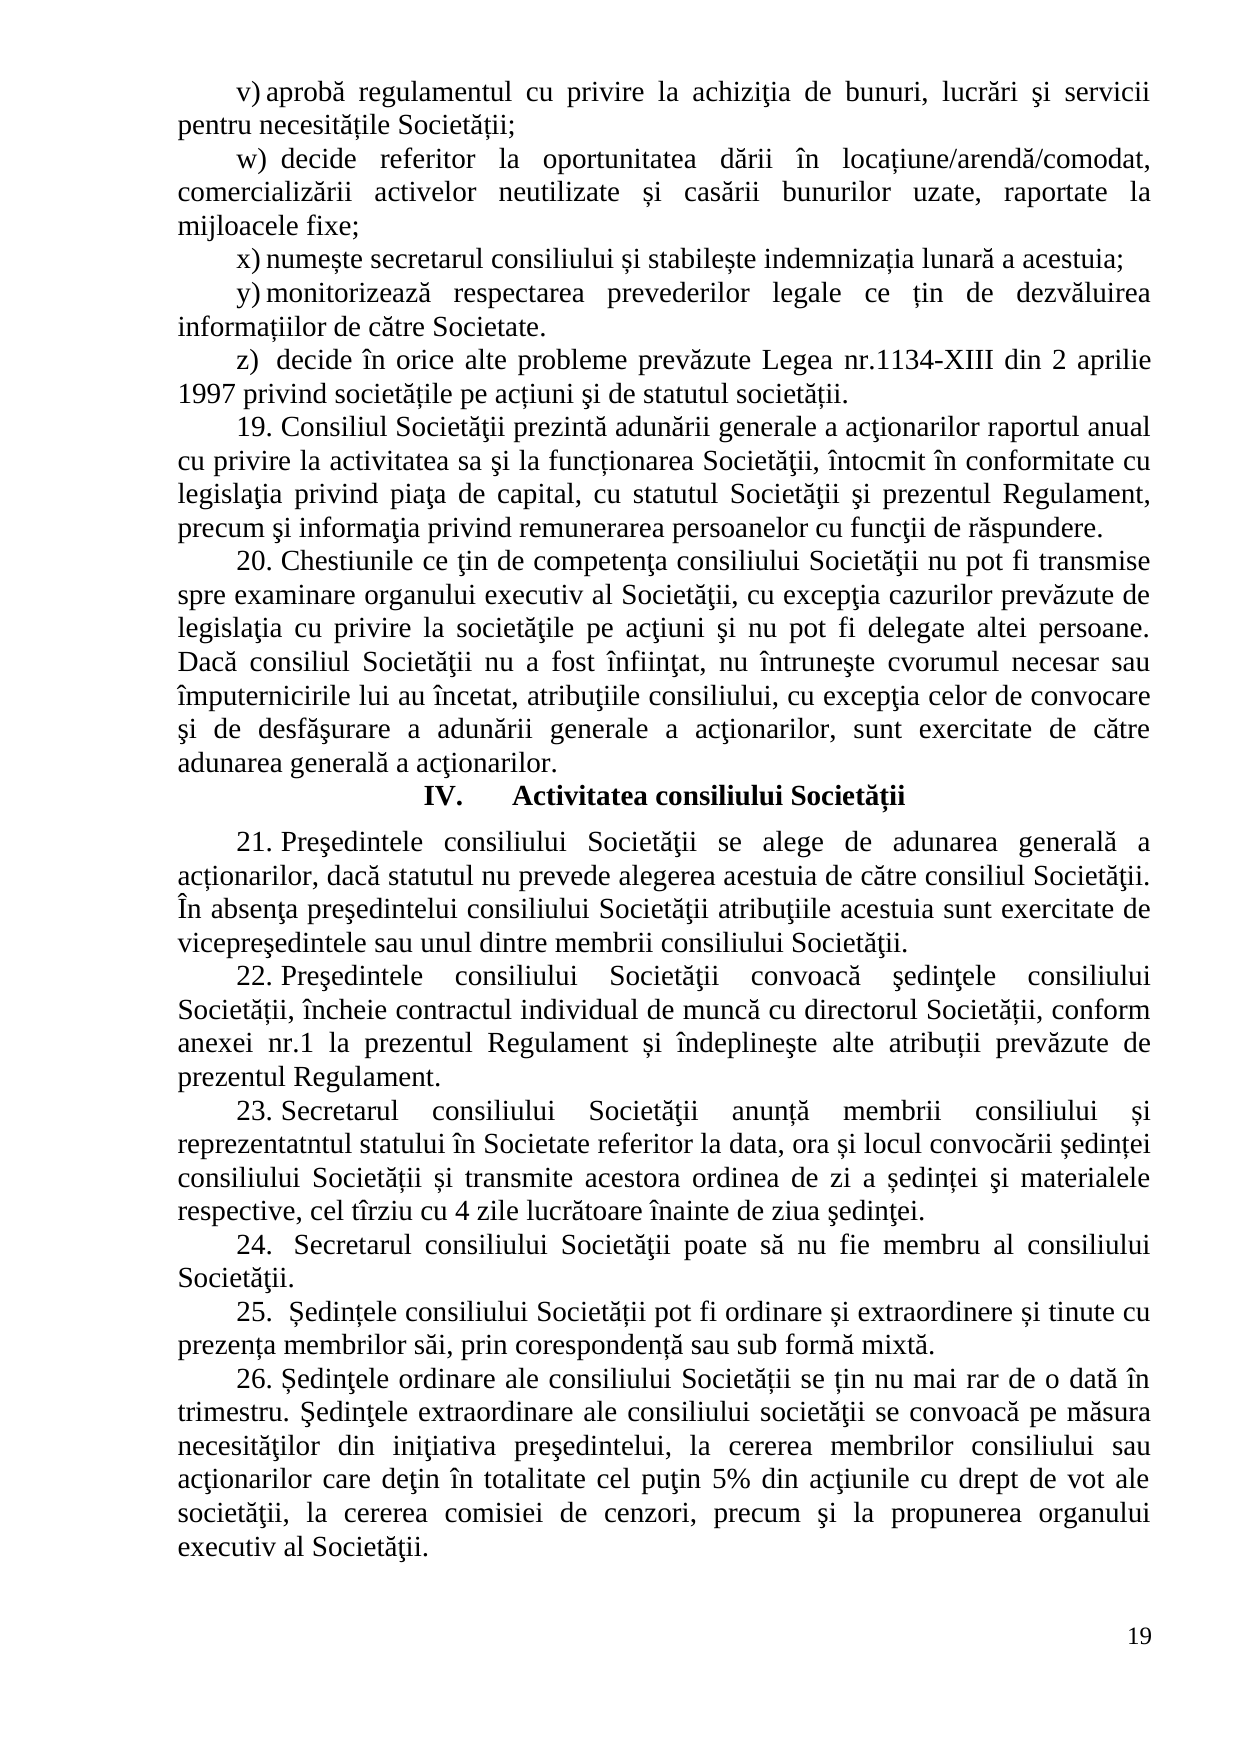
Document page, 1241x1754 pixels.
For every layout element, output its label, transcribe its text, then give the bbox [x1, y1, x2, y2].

list aprobă regulamentul cu privire la achiziţia de bunuri, lucrări şi servicii pentru necesitățile Societății; [177, 74, 1152, 141]
list monitorizează respectarea prevederilor legale ce țin de dezvăluirea informațiilor de către Societate. [177, 275, 1152, 342]
list Secretarul consiliului Societăţii poate să nu fie membru al consiliului Societăţii. [177, 1227, 1152, 1294]
list decide referitor la oportunitatea dării în locațiune/arendă/comodat, comercializării activelor neutilizate și casării bunurilor uzate, raportate la mijloacele fixe; [177, 141, 1152, 242]
list Ședințele consiliului Societății pot fi ordinare și extraordinere și tinute cu prezența membrilor săi, prin corespondență sau sub formă mixtă. [177, 1294, 1152, 1361]
list Preşedintele consiliului Societăţii se alege de adunarea generală a acționarilor, dacă statutul nu prevede alegerea acestuia de către consiliul Societăţii. În absenţa preşedintelui consiliului Societăţii atribuţiile acestuia sunt exercitate de vicepreşedintele sau unul dintre membrii consiliului Societăţii. [177, 824, 1152, 958]
list Chestiunile ce ţin de competenţa consiliului Societăţii nu pot fi transmise spre examinare organului executiv al Societăţii, cu excepţia cazurilor prevăzute de legislaţia cu privire la societăţile pe acţiuni şi nu pot fi delegate altei persoane. Dacă consiliul Societăţii nu a fost înfiinţat, nu întruneşte cvorumul necesar sau împuternicirile lui au încetat, atribuţiile consiliului, cu excepţia celor de convocare şi de desfăşurare a adunării generale a acţionarilor, sunt exercitate de către adunarea generală a acţionarilor. [177, 543, 1152, 778]
list Secretarul consiliului Societăţii anunță membrii consiliului și reprezentatntul statului în Societate referitor la data, ora și locul convocării ședinței consiliului Societății și transmite acestora ordinea de zi a ședinței şi materialele respective, cel tîrziu cu 4 zile lucrătoare înainte de ziua şedinţei. [177, 1093, 1152, 1227]
list Preşedintele consiliului Societăţii convoacă şedinţele consiliului Societății, încheie contractul individual de muncă cu directorul Societății, conform anexei nr.1 la prezentul Regulament și îndeplineşte alte atribuții prevăzute de prezentul Regulament. [177, 958, 1152, 1093]
list Activitatea consiliului Societății [177, 778, 1152, 812]
list numește secretarul consiliului și stabilește indemnizația lunară a acestuia; [177, 242, 1152, 275]
list Ședinţele ordinare ale consiliului Societății se țin nu mai rar de o dată în trimestru. Şedinţele extraordinare ale consiliului societăţii se convoacă pe măsura necesităţilor din iniţiativa preşedintelui, la cererea membrilor consiliului sau acţionarilor care deţin în totalitate cel puţin 5% din acţiunile cu drept de vot ale societăţii, la cererea comisiei de cenzori, precum şi la propunerea organului executiv al Societăţii. [177, 1361, 1152, 1562]
list decide în orice alte probleme prevăzute Legea nr.1134-XIII din 2 aprilie 1997 privind societățile pe acțiuni şi de statutul societății. [177, 342, 1152, 409]
list Consiliul Societăţii prezintă adunării generale a acţionarilor raportul anual cu privire la activitatea sa şi la funcționarea Societăţii, întocmit în conformitate cu legislaţia privind piaţa de capital, cu statutul Societăţii şi prezentul Regulament, precum şi informaţia privind remunerarea persoanelor cu funcţii de răspundere. [177, 409, 1152, 543]
